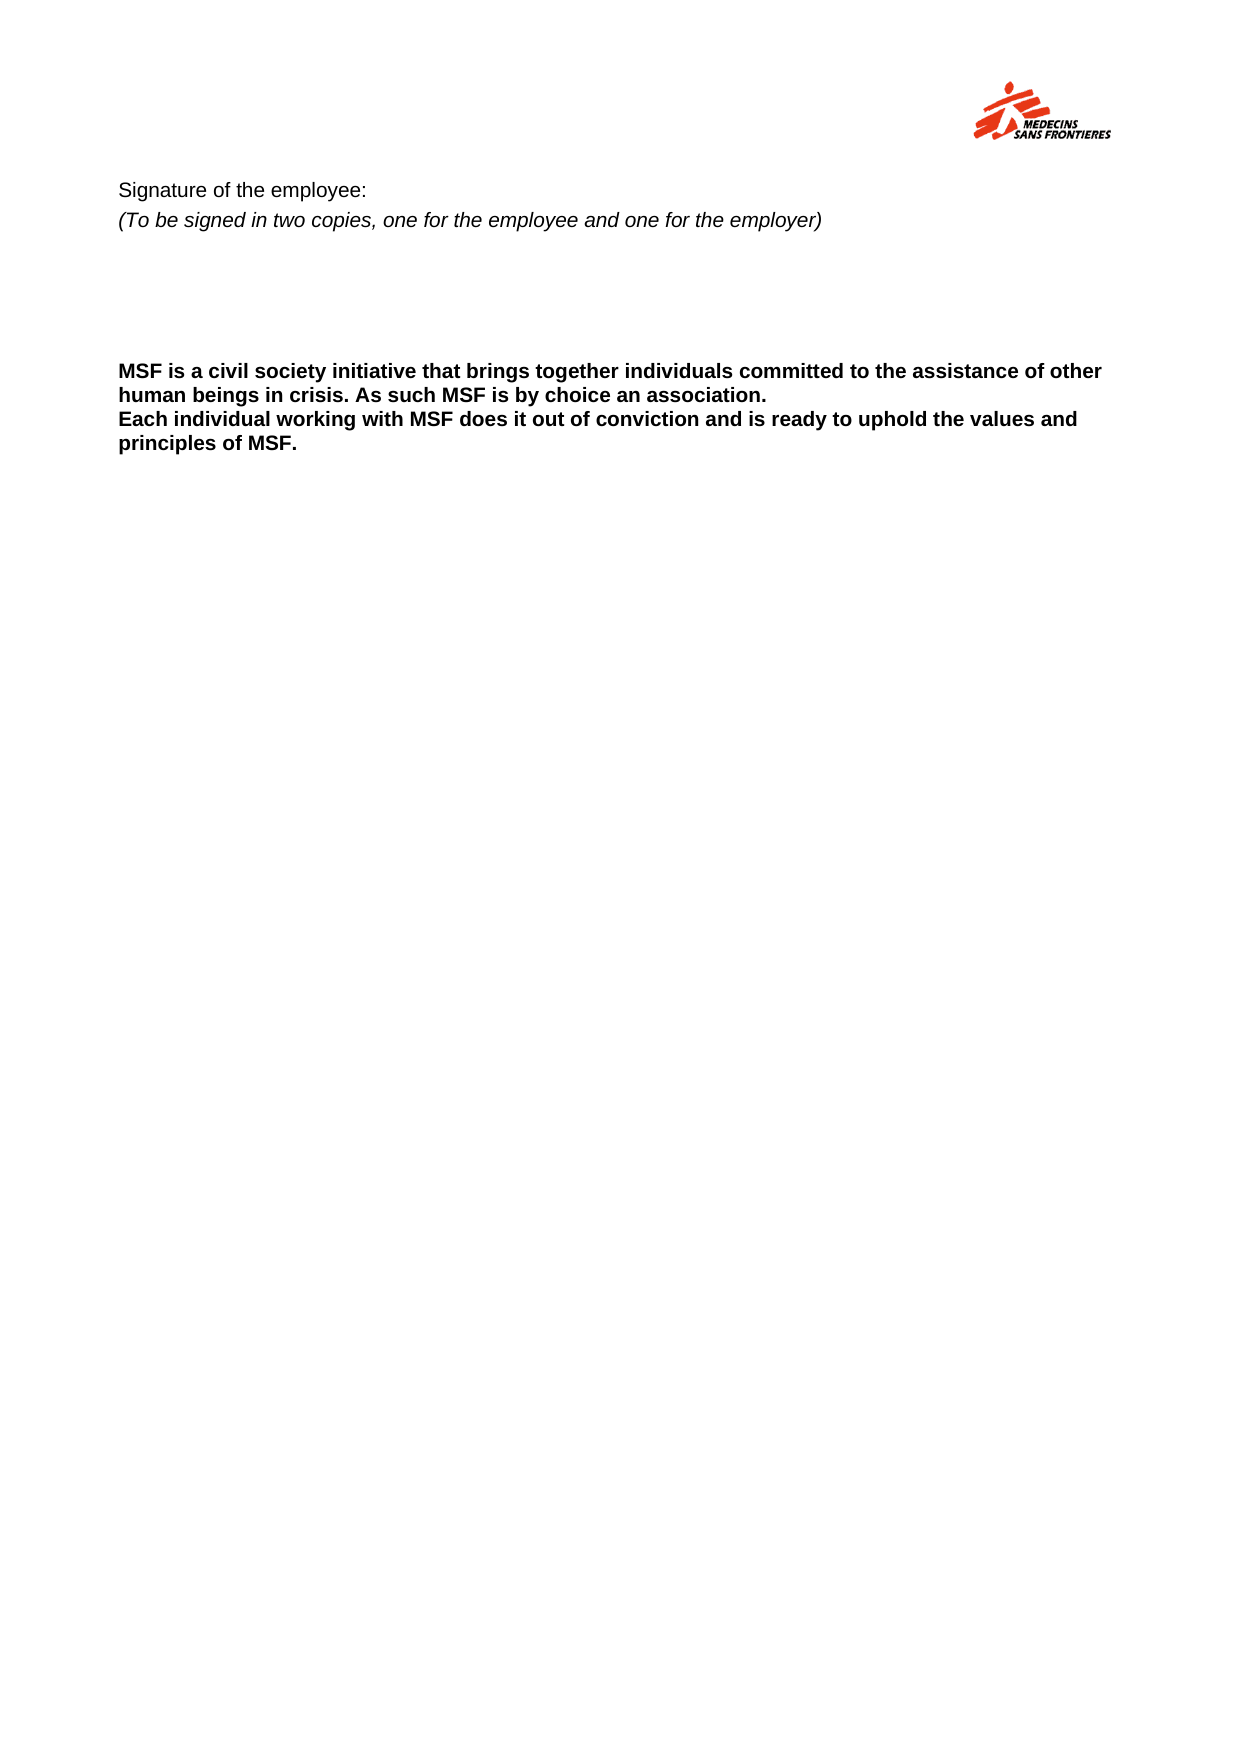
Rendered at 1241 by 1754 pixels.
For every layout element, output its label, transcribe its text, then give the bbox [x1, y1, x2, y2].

text Signature of the employee: [118, 178, 1122, 202]
text MSF is a civil society initiative that brings together individuals committed to the assistance of other human beings in crisis. As such MSF is by choice an association. Each individual working with MSF does it out of conviction and is ready to uphold the values and principles of MSF. [118, 359, 1122, 455]
text (To be signed in two copies, one for the employee and one for the employer) [118, 208, 1122, 232]
